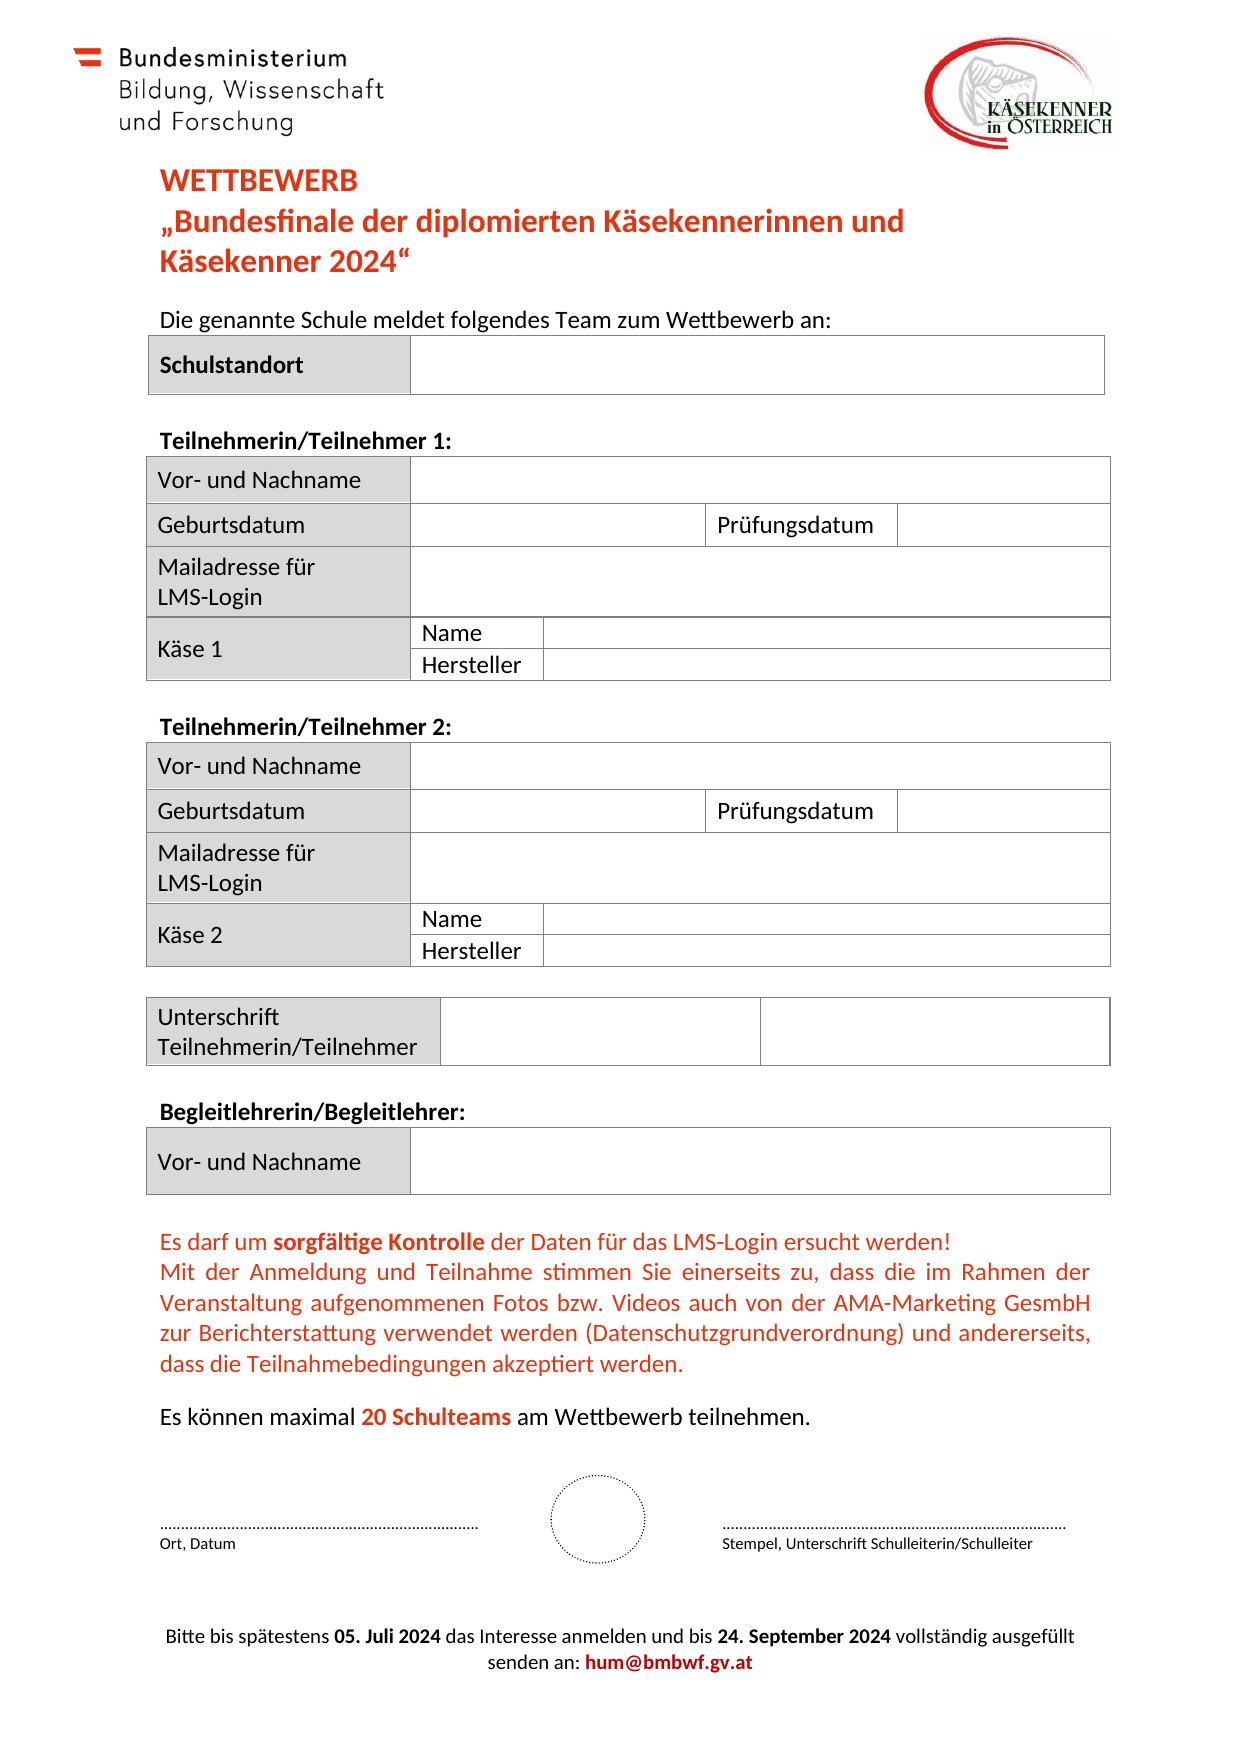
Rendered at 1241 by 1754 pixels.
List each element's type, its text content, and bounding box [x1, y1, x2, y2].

text Teilnehmerin/Teilnehmer 2: [159, 711, 1081, 742]
text Begleitlehrerin/Begleitlehrer: [159, 1096, 1081, 1127]
table_cell Mailadresse für LMS-Login [147, 547, 410, 616]
table_header [441, 998, 760, 1064]
table_header [411, 743, 1110, 788]
table_cell Name [411, 618, 543, 648]
table_cell Geburtsdatum [147, 504, 410, 546]
table_header Vor- und Nachname [147, 1128, 410, 1194]
subtitle WETTBEWERB [159, 159, 1081, 199]
text Teilnehmerin/Teilnehmer 1: [159, 425, 1081, 456]
table_cell Mailadresse für LMS-Login [147, 833, 410, 902]
text Es können maximal 20 Schulteams am Wettbewerb teilnehmen. [159, 1401, 1092, 1432]
table_header Unterschrift Teilnehmerin/Teilnehmer [147, 998, 440, 1064]
table_cell [411, 833, 1110, 902]
table_cell Name [411, 904, 543, 934]
picture [73, 43, 464, 138]
table_header [411, 1128, 1110, 1194]
table_cell [544, 904, 1110, 934]
text Die genannte Schule meldet folgendes Team zum Wettbewerb an: [159, 304, 1081, 334]
table_cell [411, 790, 705, 832]
table_cell Hersteller [411, 935, 543, 966]
table_cell [411, 547, 1110, 616]
table_cell [898, 790, 1110, 832]
table_header [411, 457, 1110, 502]
table_cell Prüfungsdatum [706, 504, 897, 546]
text Es darf um sorgfältige Kontrolle der Daten für das LMS-Login ersucht werden! [159, 1226, 1092, 1256]
table_cell Geburtsdatum [147, 790, 410, 832]
table_cell Prüfungsdatum [706, 790, 897, 832]
text Ort, Datum Stempel, Unterschrift Schulleiterin/Schulleiter [629, 1533, 1081, 1554]
text „Bundesfinale der diplomierten Käsekennerinnen und Käsekenner 2024“ [159, 199, 1081, 281]
table_cell [898, 504, 1110, 546]
table_header Schulstandort [149, 336, 410, 393]
table_header [761, 998, 1109, 1064]
table_header [411, 336, 1104, 393]
table_header Vor- und Nachname [147, 457, 410, 502]
table_cell [544, 649, 1110, 679]
text Ort, Datum Stempel, Unterschrift Schulleiterin/Schulleiter [159, 1533, 568, 1554]
table_header Vor- und Nachname [147, 743, 410, 788]
table_cell [411, 504, 705, 546]
table_cell [544, 618, 1110, 648]
text Mit der Anmeldung und Teilnahme stimmen Sie einerseits zu, dass die im Rahmen der Veranstaltung aufgenommenen Fotos bzw. Videos auch von der AMA-Marketing GesmbH zur Berichterstattung verwendet werden (Datenschutzgrundverordnung) und andererseits, dass die Teilnahmebedingungen akzeptiert werden. [159, 1256, 1092, 1378]
table_cell Hersteller [411, 649, 543, 679]
table_cell [544, 935, 1110, 966]
picture [922, 34, 1113, 151]
table_cell Käse 1 [147, 618, 410, 679]
table_cell Käse 2 [147, 904, 410, 966]
